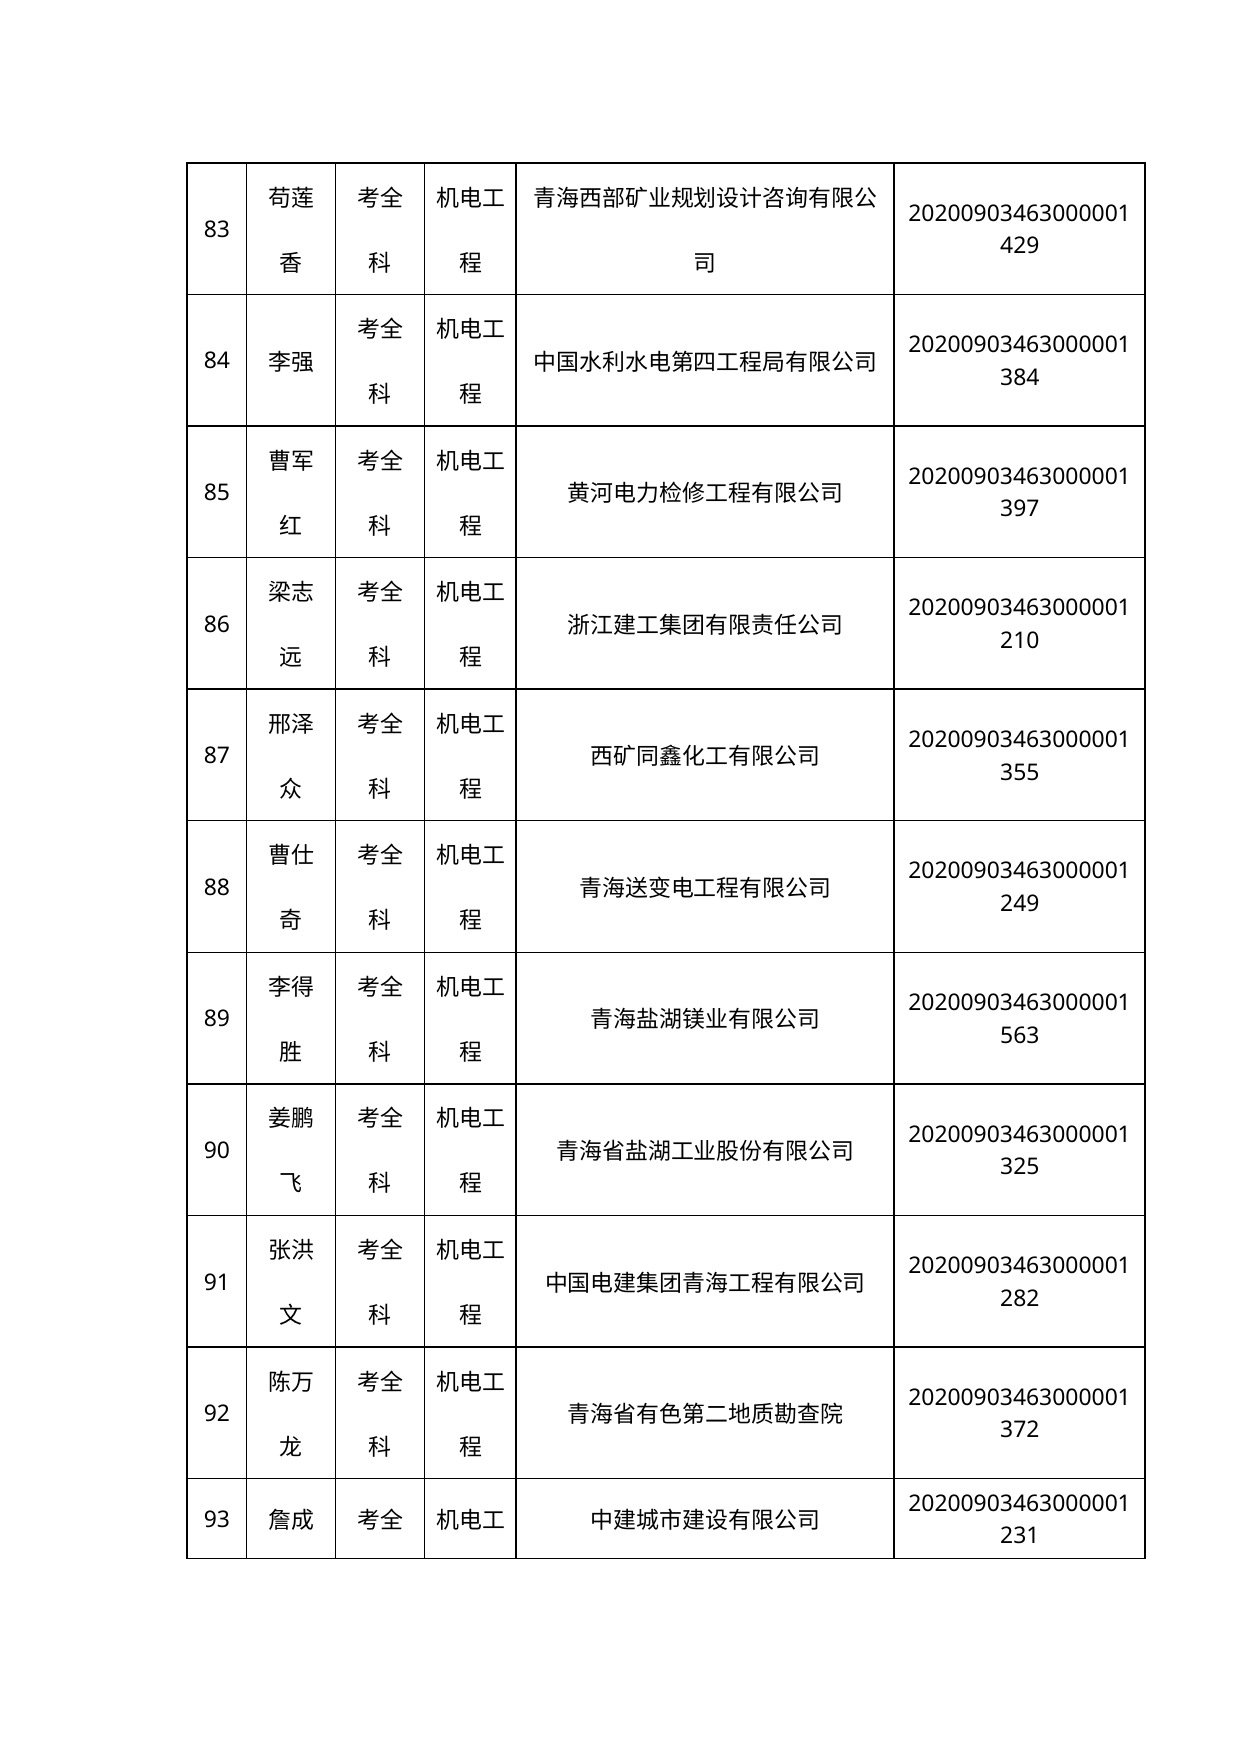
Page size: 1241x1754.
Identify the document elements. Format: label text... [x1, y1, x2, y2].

table_cell 93 [188, 1479, 246, 1557]
table_cell 苟莲香 [247, 164, 335, 293]
table_cell 青海盐湖镁业有限公司 [517, 953, 893, 1083]
table_cell 88 [188, 821, 246, 951]
table_cell 考全科 [336, 1085, 424, 1214]
table_cell 考全科 [336, 558, 424, 688]
table_cell 中国电建集团青海工程有限公司 [517, 1216, 893, 1346]
table_cell 梁志远 [247, 558, 335, 688]
table_cell 考全科 [336, 1216, 424, 1346]
table_cell 邢泽众 [247, 690, 335, 820]
table_cell 90 [188, 1085, 246, 1214]
table_cell 考全科 [336, 164, 424, 293]
table_cell 青海省有色第二地质勘查院 [517, 1348, 893, 1478]
table_cell 20200903463000001325 [895, 1085, 1144, 1214]
table_cell 黄河电力检修工程有限公司 [517, 427, 893, 557]
table_cell 青海省盐湖工业股份有限公司 [517, 1085, 893, 1214]
table_cell 机电工程 [425, 1216, 515, 1346]
table_cell 机电工程 [425, 295, 515, 425]
table_cell 中建城市建设有限公司 [517, 1479, 893, 1557]
table_cell 机电工程 [425, 1085, 515, 1214]
table_cell 84 [188, 295, 246, 425]
table_cell 青海送变电工程有限公司 [517, 821, 893, 951]
table_cell 86 [188, 558, 246, 688]
table_cell 机电工程 [425, 821, 515, 951]
table_cell 20200903463000001397 [895, 427, 1144, 557]
table_cell 考全科 [336, 427, 424, 557]
table_cell 青海西部矿业规划设计咨询有限公司 [517, 164, 893, 293]
table_cell 詹成 [247, 1479, 335, 1557]
table_cell 20200903463000001210 [895, 558, 1144, 688]
table_cell 85 [188, 427, 246, 557]
table_cell 考全科 [336, 1348, 424, 1478]
table_cell 曹仕奇 [247, 821, 335, 951]
table_cell 考全科 [336, 821, 424, 951]
table_cell 20200903463000001372 [895, 1348, 1144, 1478]
table_cell 考全科 [336, 295, 424, 425]
table_cell 浙江建工集团有限责任公司 [517, 558, 893, 688]
table_cell 机电工程 [425, 558, 515, 688]
table_cell 20200903463000001429 [895, 164, 1144, 293]
table_cell 西矿同鑫化工有限公司 [517, 690, 893, 820]
table_cell 20200903463000001384 [895, 295, 1144, 425]
table_cell 20200903463000001563 [895, 953, 1144, 1083]
table_cell 20200903463000001282 [895, 1216, 1144, 1346]
table_cell 83 [188, 164, 246, 293]
table_cell 考全科 [336, 1479, 424, 1557]
table_cell 姜鹏飞 [247, 1085, 335, 1214]
table_cell 机电工程 [425, 690, 515, 820]
table_cell 89 [188, 953, 246, 1083]
table_cell 曹军红 [247, 427, 335, 557]
table_cell 87 [188, 690, 246, 820]
table_cell 中国水利水电第四工程局有限公司 [517, 295, 893, 425]
table_cell 李强 [247, 295, 335, 425]
table_cell 机电工程 [425, 164, 515, 293]
table_cell 机电工程 [425, 1479, 515, 1557]
table_cell 92 [188, 1348, 246, 1478]
table_cell 机电工程 [425, 953, 515, 1083]
table_cell 20200903463000001355 [895, 690, 1144, 820]
table_cell 李得胜 [247, 953, 335, 1083]
table_cell 陈万龙 [247, 1348, 335, 1478]
table_cell 考全科 [336, 690, 424, 820]
table_cell 91 [188, 1216, 246, 1346]
table_cell 机电工程 [425, 427, 515, 557]
table_cell 20200903463000001249 [895, 821, 1144, 951]
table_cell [895, 1479, 1144, 1557]
table_cell 张洪文 [247, 1216, 335, 1346]
table_cell 考全科 [336, 953, 424, 1083]
table_cell 机电工程 [425, 1348, 515, 1478]
